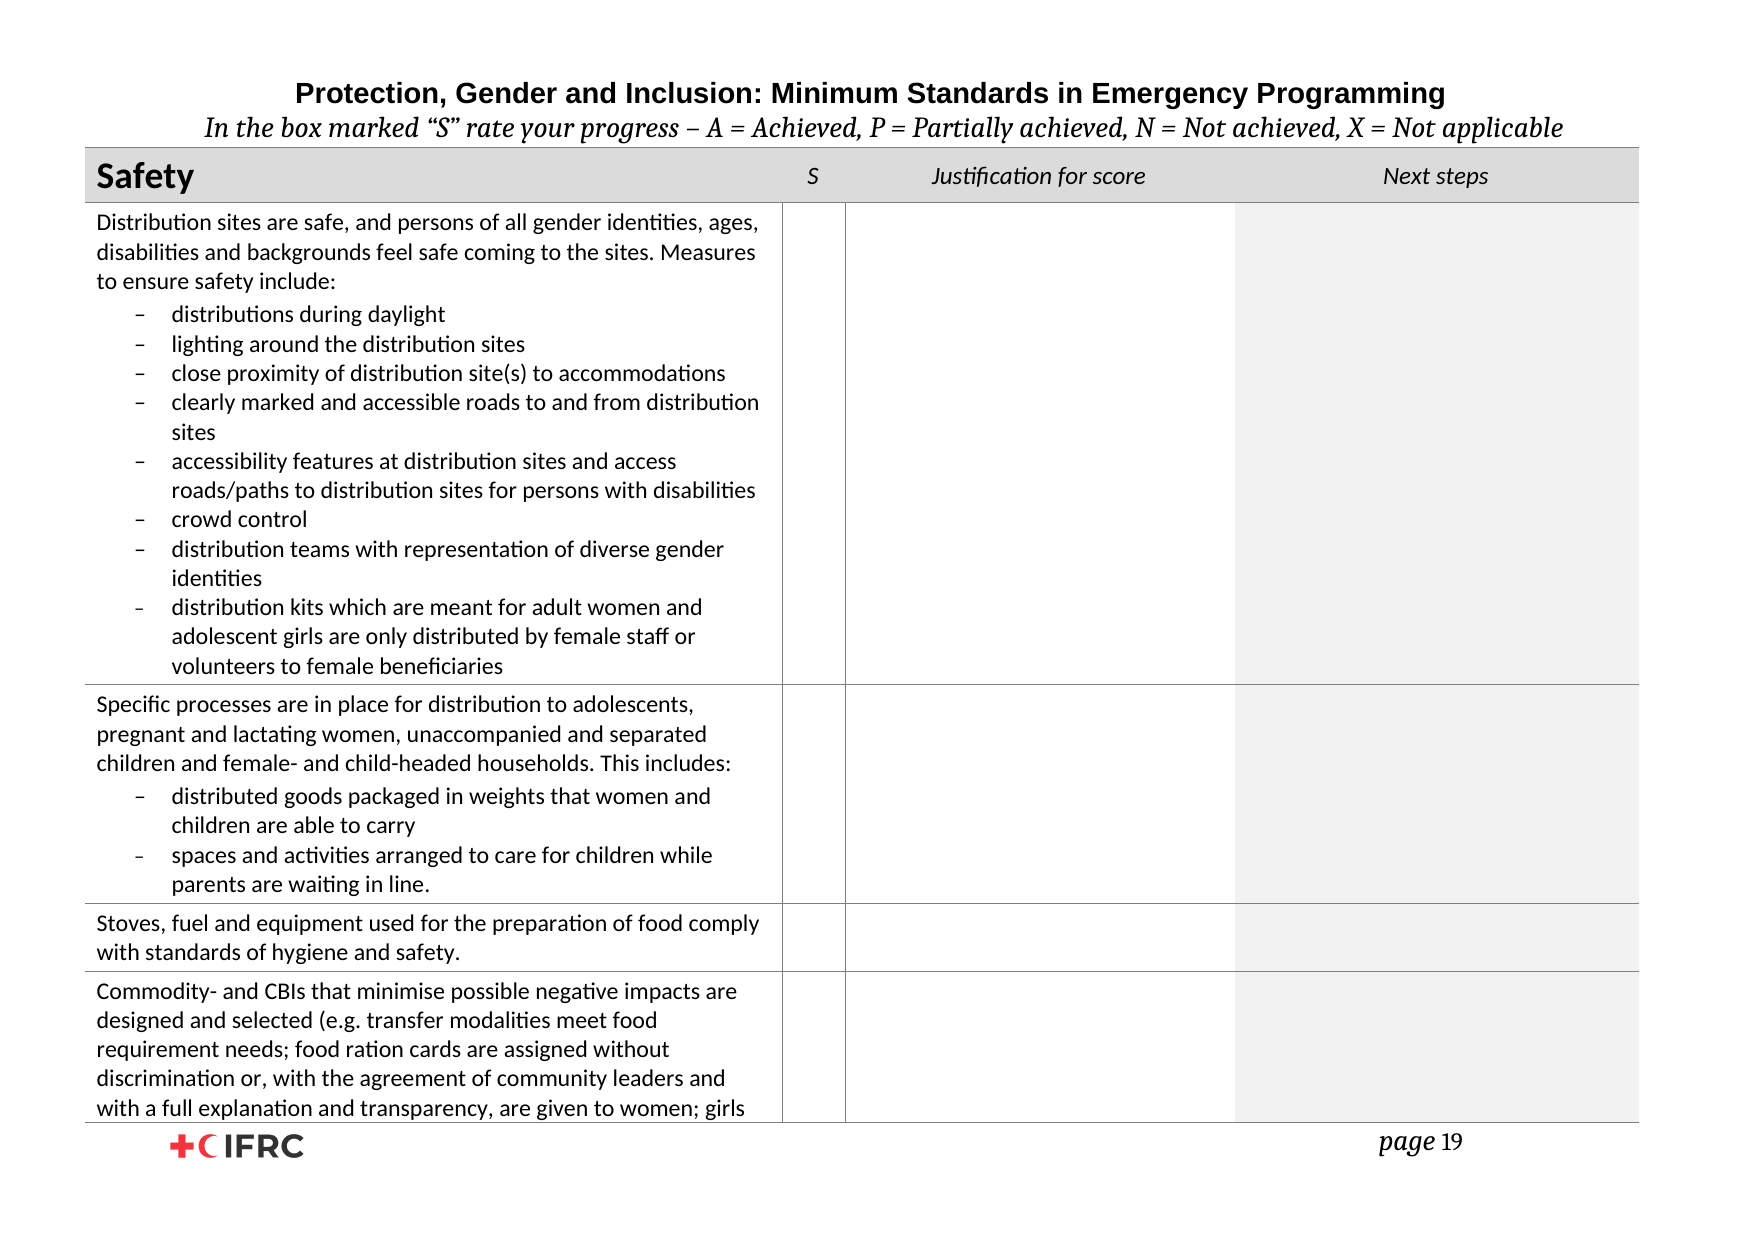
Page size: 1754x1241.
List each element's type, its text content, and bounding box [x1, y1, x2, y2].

table_cell [783, 685, 845, 903]
table_cell Next steps [1235, 148, 1639, 202]
table_cell [846, 685, 1235, 903]
table_cell Stoves, fuel and equipment used for the preparation of food comply with standards of hygiene and safety. [85, 904, 782, 971]
table_cell Specific processes are in place for distribution to adolescents, pregnant and lactating women, unaccompanied and separated children and female- and child-headed households. This includes: distributed goods packaged in weights that women and children are able to carry spaces and activities arranged to care for children while parents are waiting in line. [85, 685, 782, 903]
table_cell [783, 203, 845, 684]
table_cell S [783, 148, 845, 202]
table_cell [1235, 203, 1639, 684]
table_cell [1235, 972, 1639, 1122]
table_cell [1235, 685, 1639, 903]
table_cell [783, 904, 845, 971]
table_cell Distribution sites are safe, and persons of all gender identities, ages, disabilities and backgrounds feel safe coming to the sites. Measures to ensure safety include: distributions during daylight lighting around the distribution sites close proximity of distribution site(s) to accommodations clearly marked and accessible roads to and from distribution sites accessibility features at distribution sites and access roads/paths to distribution sites for persons with disabilities crowd control distribution teams with representation of diverse gender identities distribution kits which are meant for adult women and adolescent girls are only distributed by female staff or volunteers to female beneficiaries [85, 203, 782, 684]
picture [136, 1123, 338, 1192]
table_cell Justification for score [845, 148, 1235, 202]
table_cell [846, 972, 1235, 1122]
table_cell [846, 904, 1235, 971]
table_cell [783, 972, 845, 1122]
table_cell [846, 203, 1235, 684]
table_cell Safety [85, 148, 783, 202]
table_cell [1235, 904, 1639, 971]
